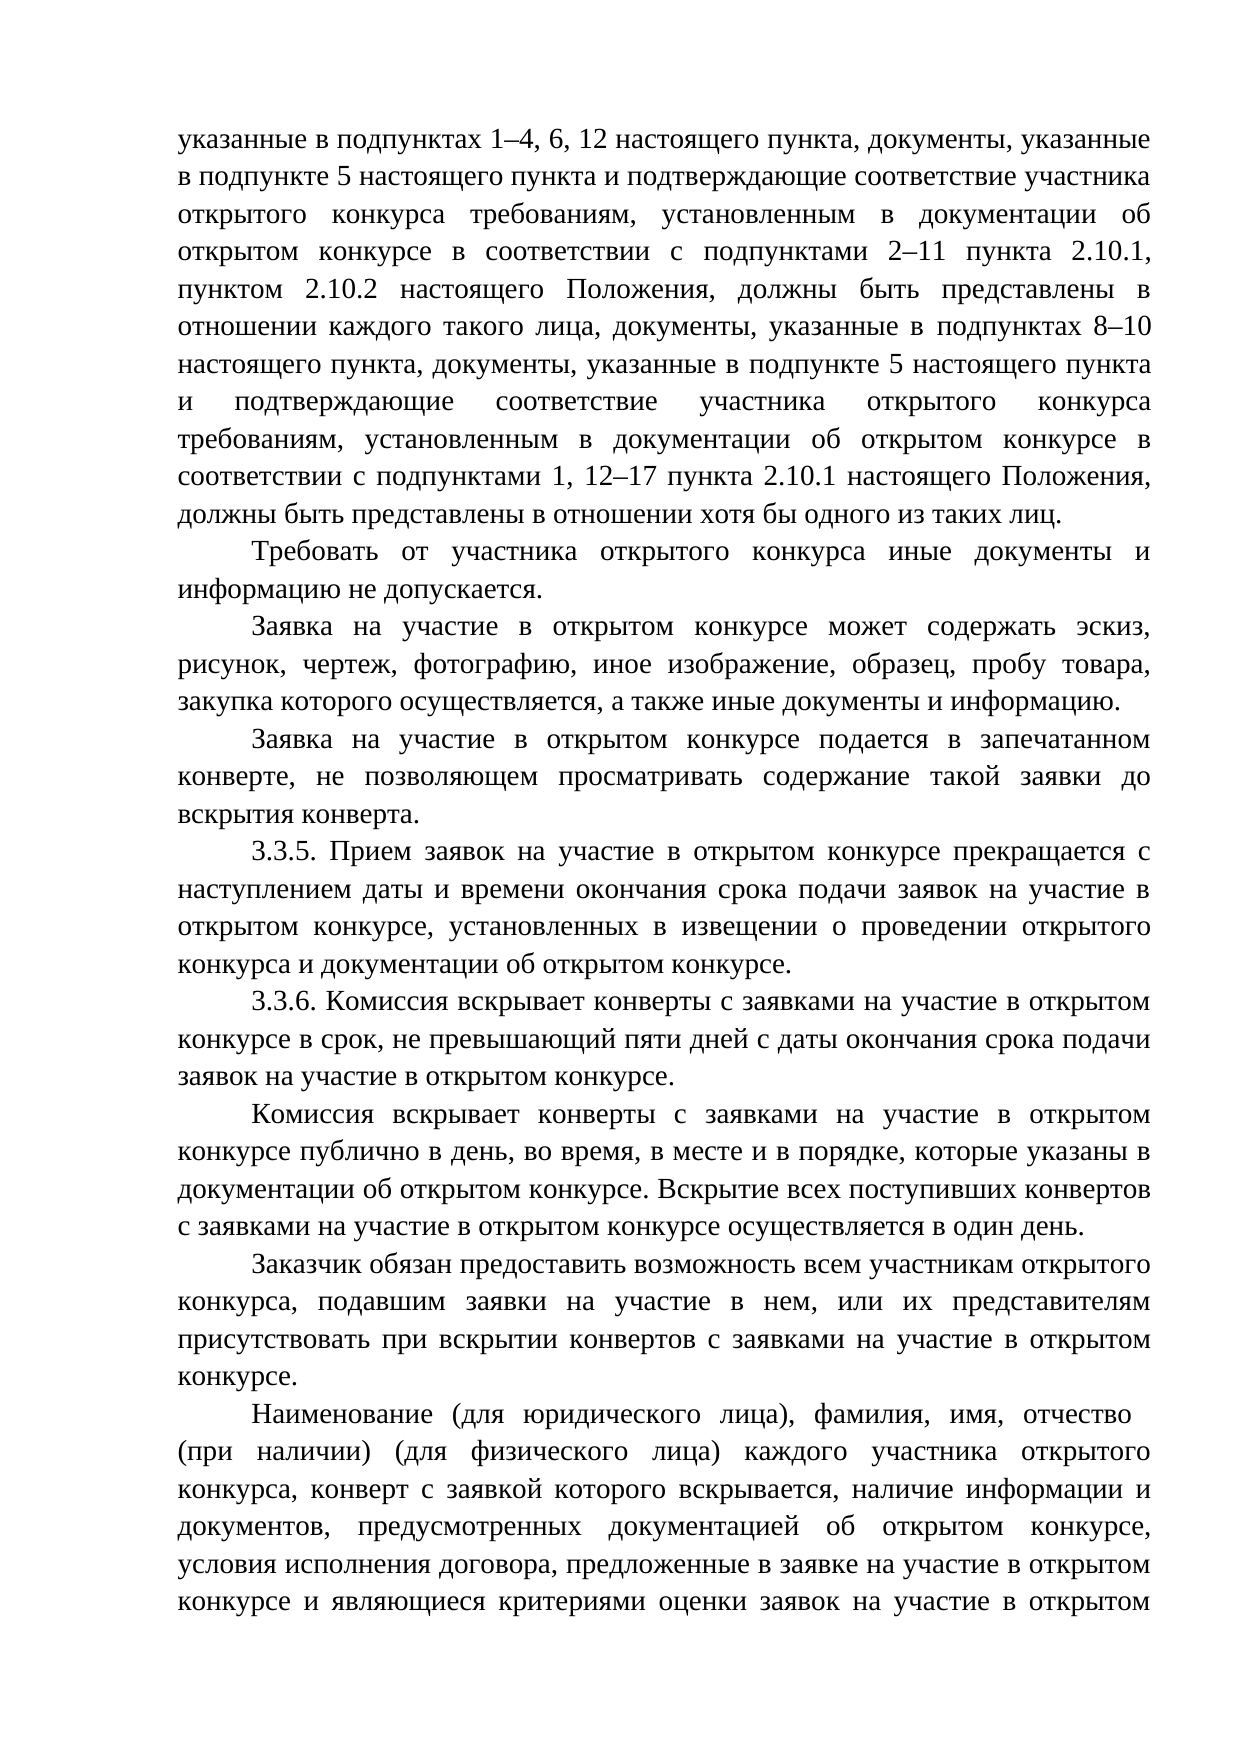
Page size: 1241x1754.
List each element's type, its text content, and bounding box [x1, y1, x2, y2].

text 3.3.6. Комиссия вскрывает конверты с заявками на участие в открытом конкурсе в срок, не превышающий пяти дней с даты окончания срока подачи заявок на участие в открытом конкурсе. [177, 981, 1152, 1093]
text Заказчик обязан предоставить возможность всем участникам открытого конкурса, подавшим заявки на участие в нем, или их представителям присутствовать при вскрытии конвертов с заявками на участие в открытом конкурсе. [177, 1243, 1152, 1393]
text 3.3.5. Прием заявок на участие в открытом конкурсе прекращается с наступлением даты и времени окончания срока подачи заявок на участие в открытом конкурсе, установленных в извещении о проведении открытого конкурса и документации об открытом конкурсе. [177, 831, 1152, 981]
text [177, 118, 1152, 531]
text Требовать от участника открытого конкурса иные документы и информацию не допускается. [177, 531, 1152, 606]
text Заявка на участие в открытом конкурсе подается в запечатанном конверте, не позволяющем просматривать содержание такой заявки до вскрытия конверта. [177, 718, 1152, 831]
text Заявка на участие в открытом конкурсе может содержать эскиз, рисунок, чертеж, фотографию, иное изображение, образец, пробу товара, закупка которого осуществляется, а также иные документы и информацию. [177, 606, 1152, 718]
text Комиссия вскрывает конверты с заявками на участие в открытом конкурсе публично в день, во время, в месте и в порядке, которые указаны в документации об открытом конкурсе. Вскрытие всех поступивших конвертов с заявками на участие в открытом конкурсе осуществляется в один день. [177, 1093, 1152, 1243]
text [177, 1393, 1152, 1618]
